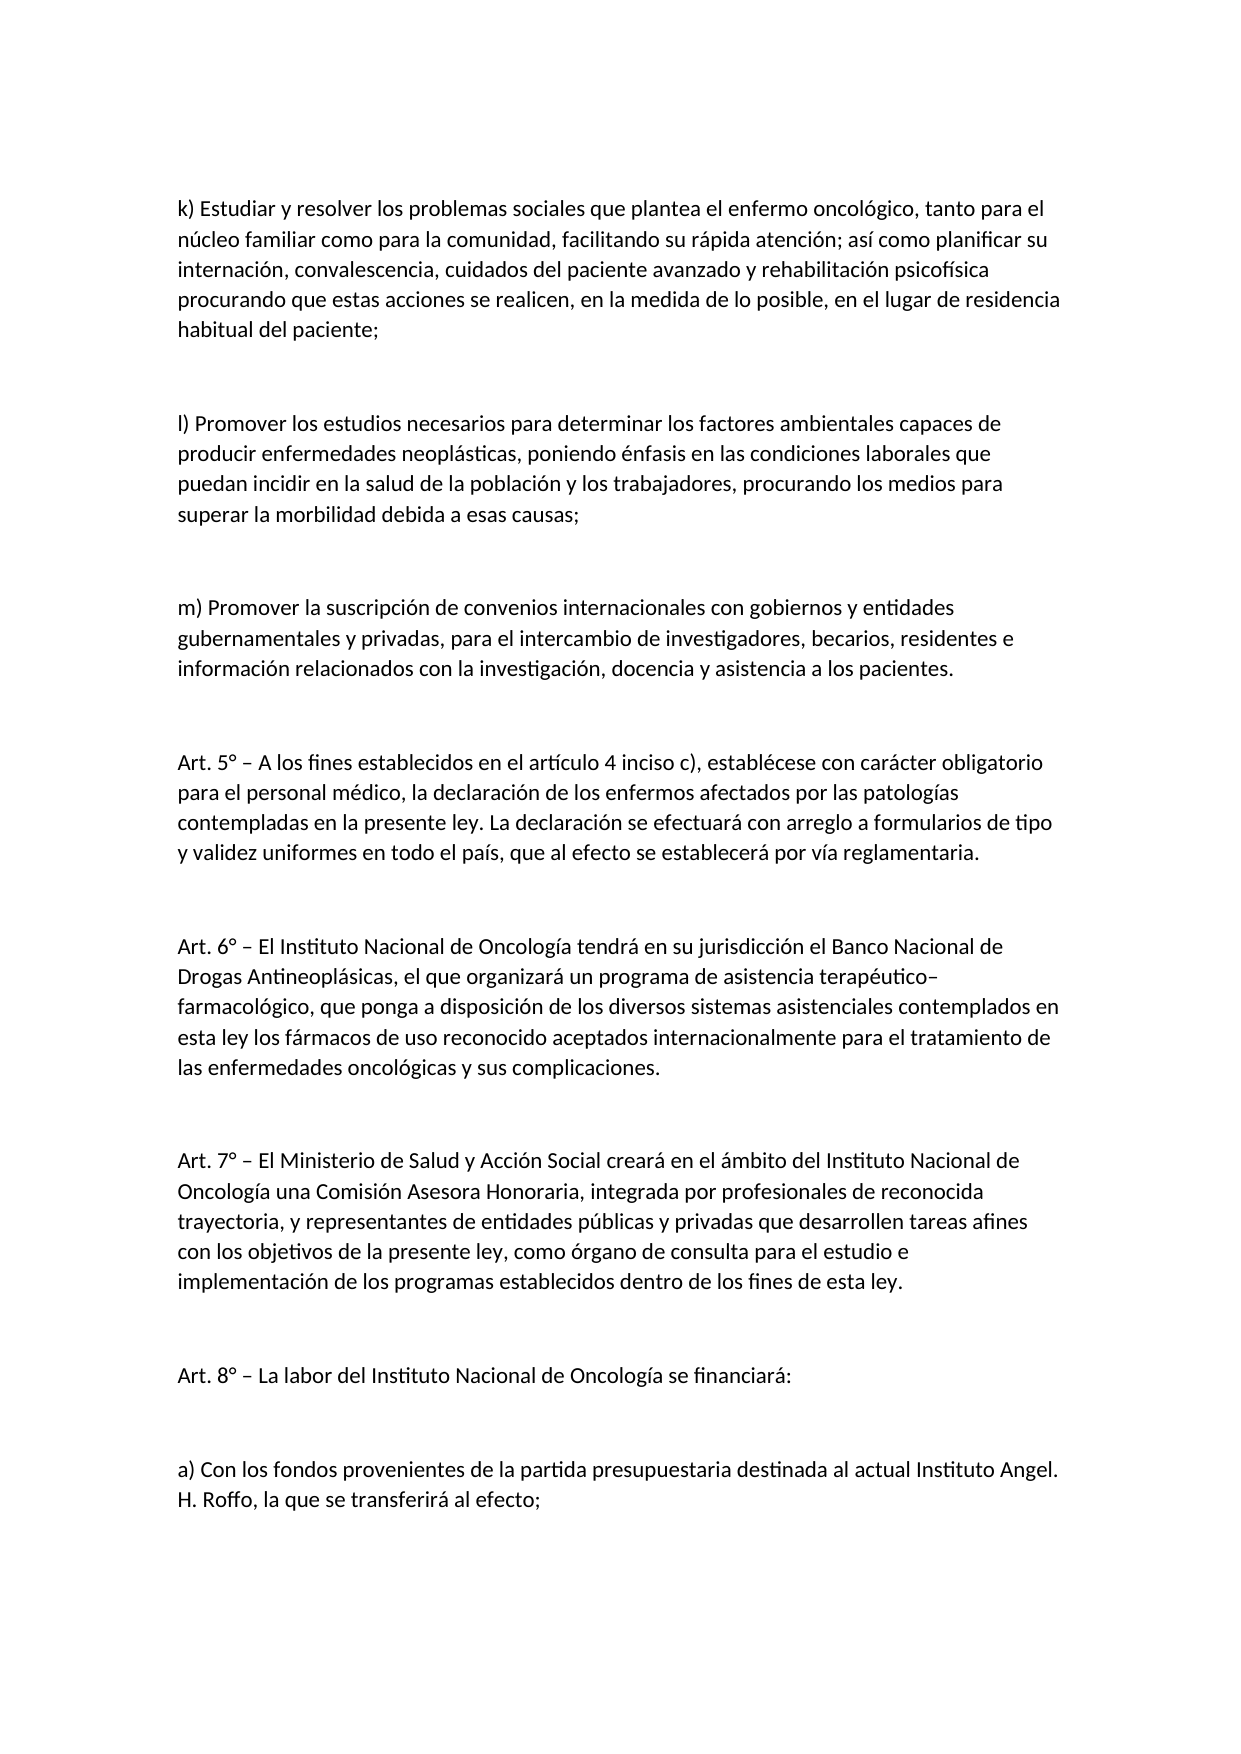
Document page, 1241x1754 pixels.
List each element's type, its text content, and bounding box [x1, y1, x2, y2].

text a) Con los fondos provenientes de la partida presupuestaria destinada al actual Instituto Angel. H. Roffo, la que se transferirá al efecto; [177, 1455, 1063, 1513]
text k) Estudiar y resolver los problemas sociales que plantea el enfermo oncológico, tanto para el núcleo familiar como para la comunidad, facilitando su rápida atención; así como planificar su internación, convalescencia, cuidados del paciente avanzado y rehabilitación psicofísica procurando que estas acciones se realicen, en la medida de lo posible, en el lugar de residencia habitual del paciente; [177, 194, 1063, 343]
text Art. 5° – A los fines establecidos en el artículo 4 inciso c), establécese con carácter obligatorio para el personal médico, la declaración de los enfermos afectados por las patologías contempladas en la presente ley. La declaración se efectuará con arreglo a formularios de tipo y validez uniformes en todo el país, que al efecto se establecerá por vía reglamentaria. [177, 748, 1063, 866]
text Art. 7° – El Ministerio de Salud y Acción Social creará en el ámbito del Instituto Nacional de Oncología una Comisión Asesora Honoraria, integrada por profesionales de reconocida trayectoria, y representantes de entidades públicas y privadas que desarrollen tareas afines con los objetivos de la presente ley, como órgano de consulta para el estudio e implementación de los programas establecidos dentro de los fines de esta ley. [177, 1147, 1063, 1295]
text m) Promover la suscripción de convenios internacionales con gobiernos y entidades gubernamentales y privadas, para el intercambio de investigadores, becarios, residentes e información relacionados con la investigación, docencia y asistencia a los pacientes. [177, 593, 1063, 682]
text Art. 8° – La labor del Instituto Nacional de Oncología se financiará: [177, 1361, 1063, 1389]
text Art. 6° – El Instituto Nacional de Oncología tendrá en su jurisdicción el Banco Nacional de Drogas Antineoplásicas, el que organizará un programa de asistencia terapéutico–farmacológico, que ponga a disposición de los diversos sistemas asistenciales contemplados en esta ley los fármacos de uso reconocido aceptados internacionalmente para el tratamiento de las enfermedades oncológicas y sus complicaciones. [177, 932, 1063, 1081]
text l) Promover los estudios necesarios para determinar los factores ambientales capaces de producir enfermedades neoplásticas, poniendo énfasis en las condiciones laborales que puedan incidir en la salud de la población y los trabajadores, procurando los medios para superar la morbilidad debida a esas causas; [177, 409, 1063, 528]
